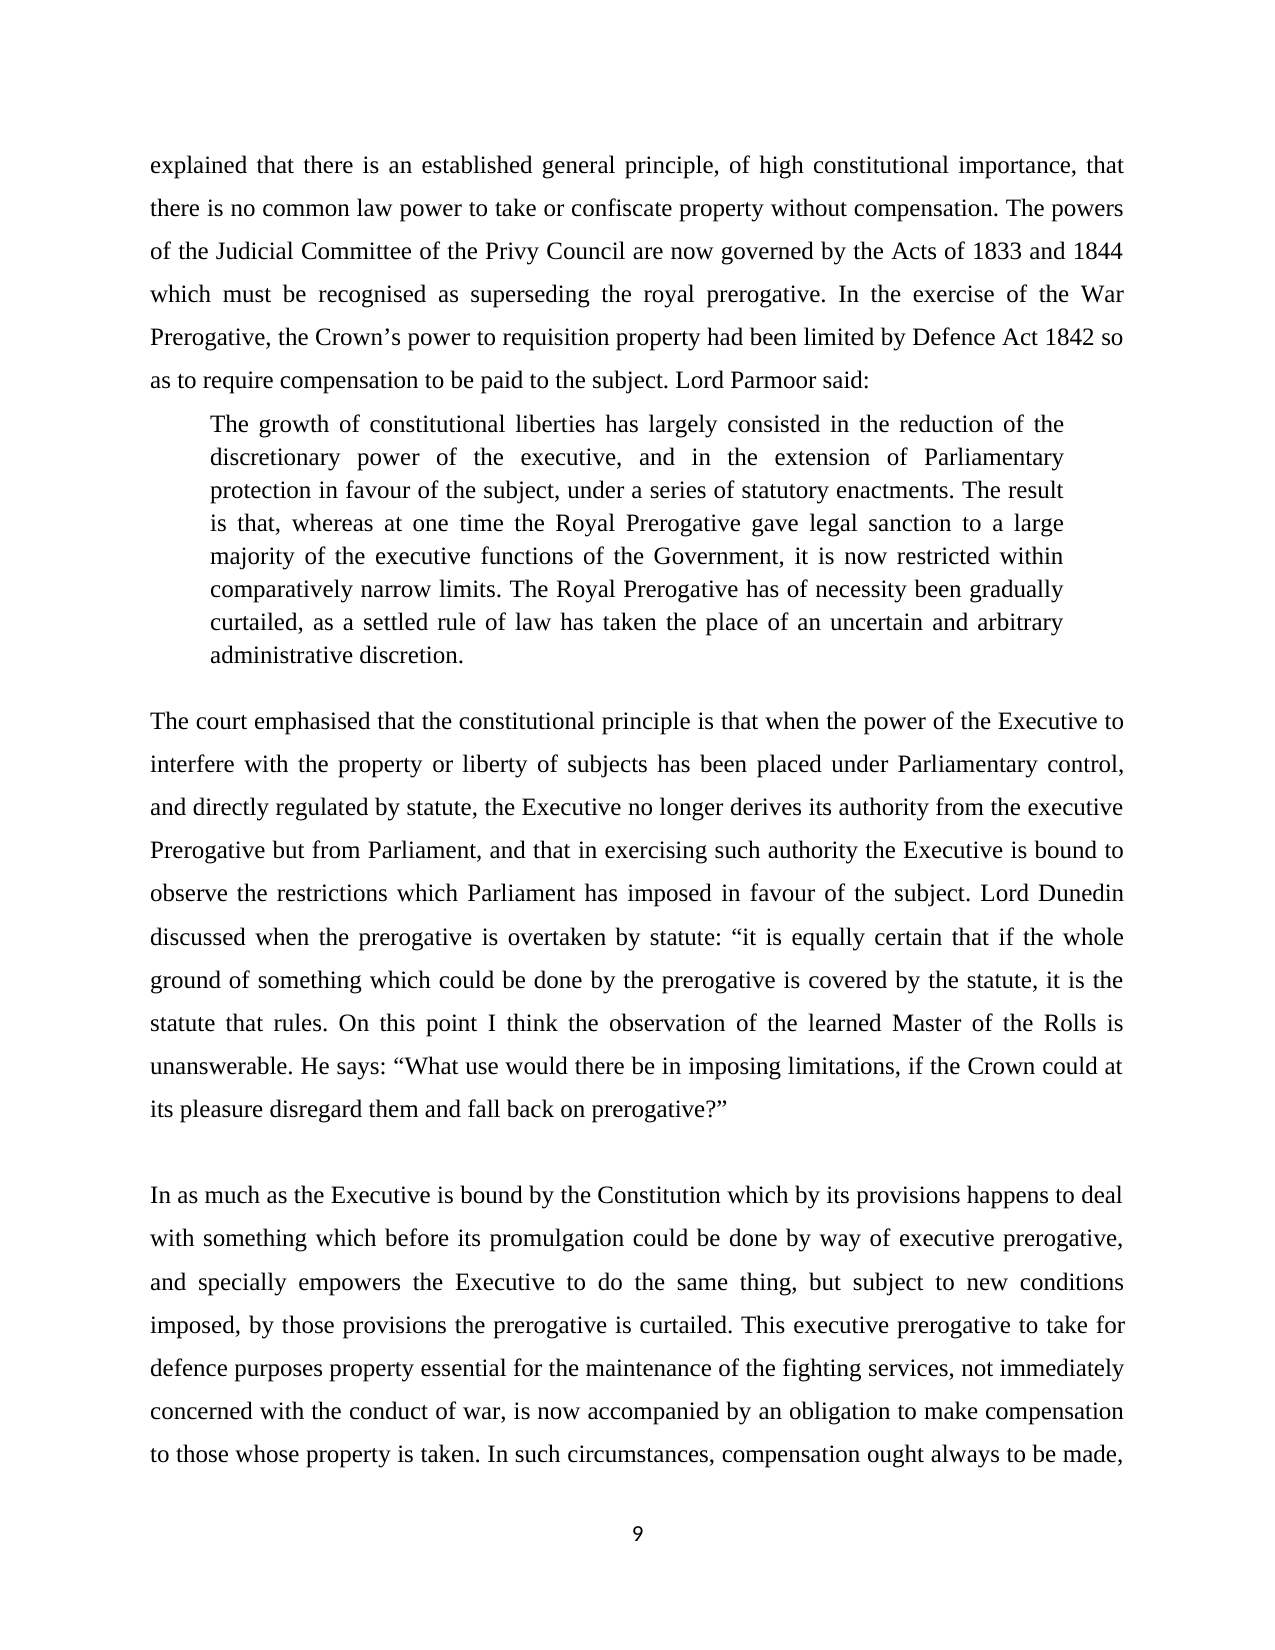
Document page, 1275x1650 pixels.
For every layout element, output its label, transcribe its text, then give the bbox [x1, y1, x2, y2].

text The court emphasised that the constitutional principle is that when the power of the Executive to interfere with the property or liberty of subjects has been placed under Parliamentary control, and directly regulated by statute, the Executive no longer derives its authority from the executive Prerogative but from Parliament, and that in exercising such authority the Executive is bound to observe the restrictions which Parliament has imposed in favour of the subject. Lord Dunedin discussed when the prerogative is overtaken by statute: “it is equally certain that if the whole ground of something which could be done by the prerogative is covered by the statute, it is the statute that rules. On this point I think the observation of the learned Master of the Rolls is unanswerable. He says: “What use would there be in imposing limitations, if the Crown could at its pleasure disregard them and fall back on prerogative?” [150, 706, 1125, 1123]
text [150, 150, 1125, 394]
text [150, 1180, 1125, 1468]
text The growth of constitutional liberties has largely consisted in the reduction of the discretionary power of the executive, and in the extension of Parliamentary protection in favour of the subject, under a series of statutory enactments. The result is that, whereas at one time the Royal Prerogative gave legal sanction to a large majority of the executive functions of the Government, it is now restricted within comparatively narrow limits. The Royal Prerogative has of necessity been gradually curtailed, as a settled rule of law has taken the place of an uncertain and arbitrary administrative discretion. [210, 409, 1065, 669]
